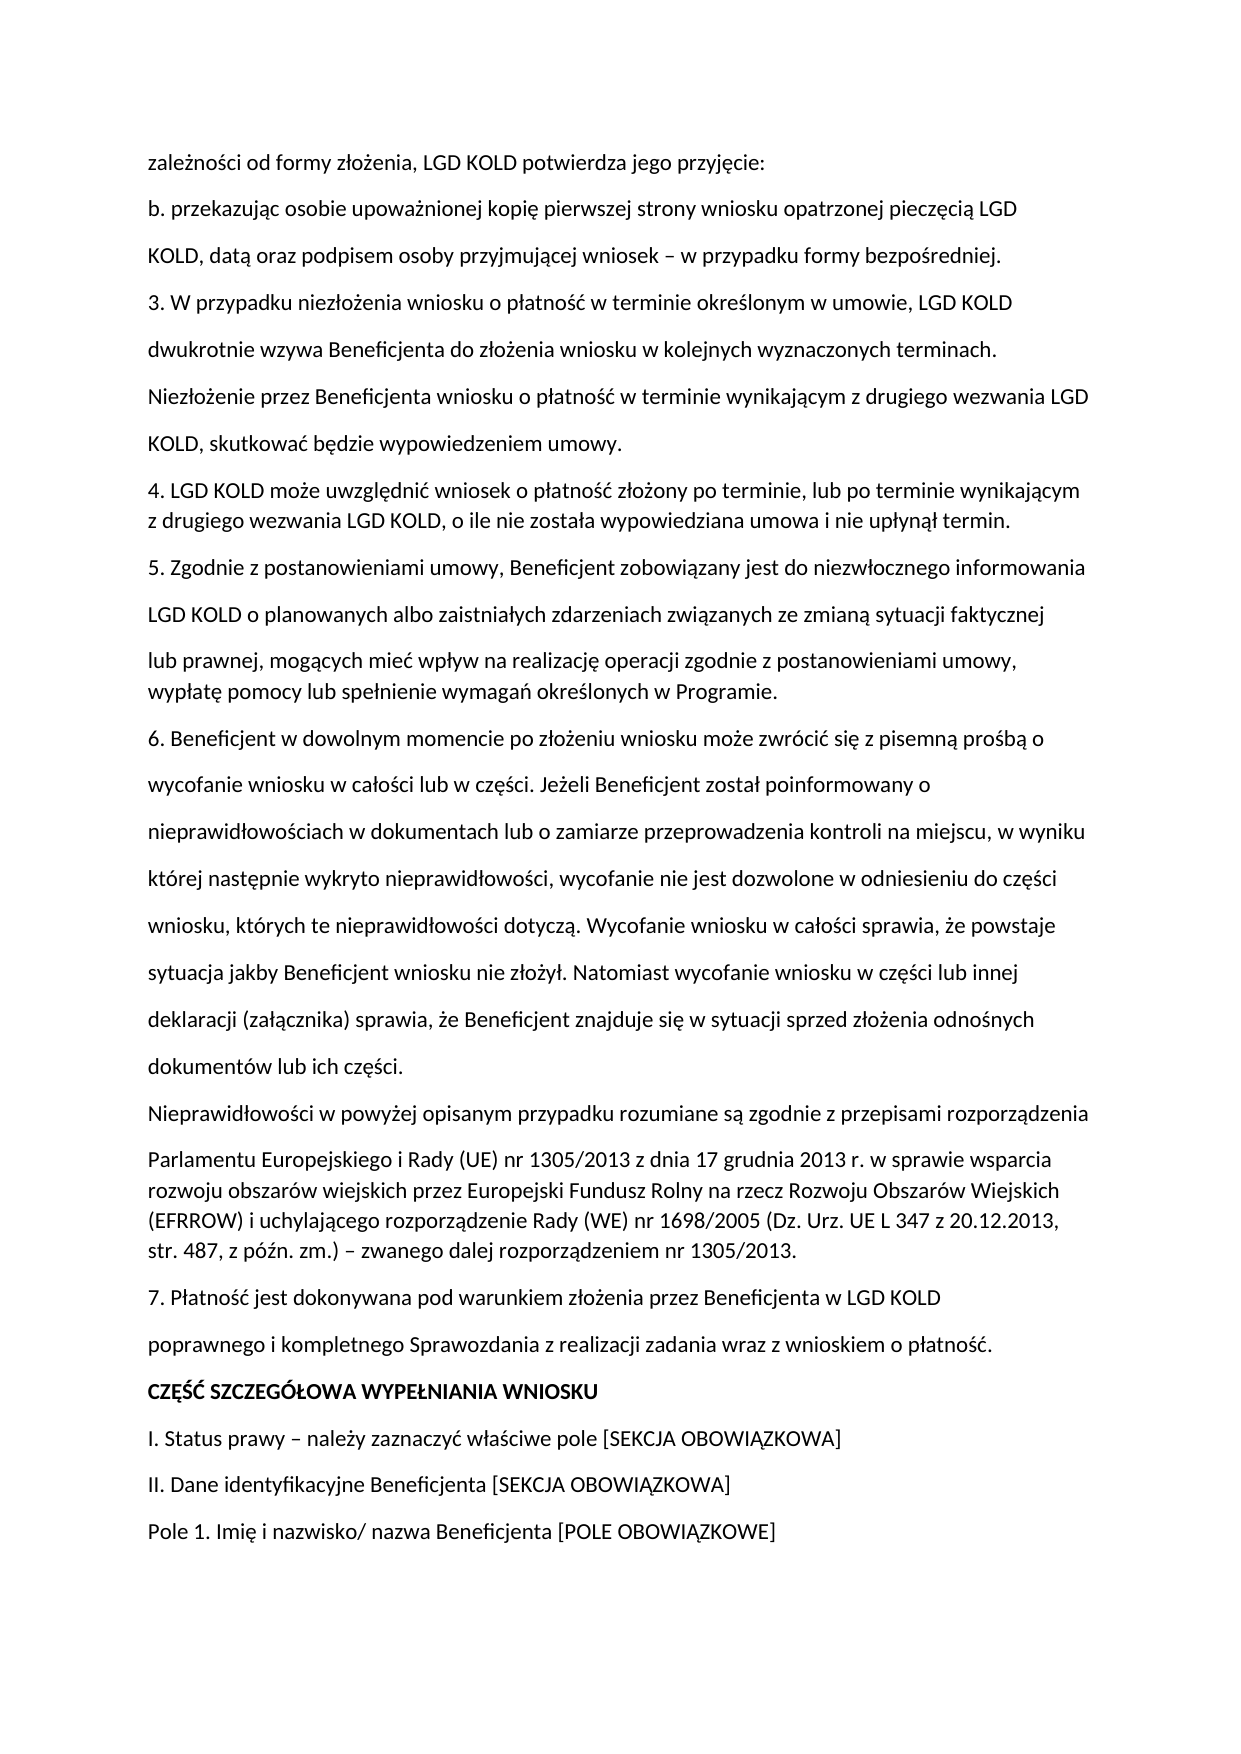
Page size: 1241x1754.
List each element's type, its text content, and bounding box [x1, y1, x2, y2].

text Pole 1. Imię i nazwisko/ nazwa Beneficjenta [POLE OBOWIĄZKOWE] [148, 1517, 1093, 1545]
text wniosku, których te nieprawidłowości dotyczą. Wycofanie wniosku w całości sprawia, że powstaje [148, 911, 1093, 939]
text zależności od formy złożenia, LGD KOLD potwierdza jego przyjęcie: [148, 148, 1093, 176]
text lub prawnej, mogących mieć wpływ na realizację operacji zgodnie z postanowieniami umowy, wypłatę pomocy lub spełnienie wymagań określonych w Programie. [148, 647, 1093, 705]
text Niezłożenie przez Beneficjenta wniosku o płatność w terminie wynikającym z drugiego wezwania LGD [148, 382, 1093, 410]
text CZĘŚĆ SZCZEGÓŁOWA WYPEŁNIANIA WNIOSKU [148, 1377, 1093, 1405]
text dokumentów lub ich części. [148, 1052, 1093, 1080]
text poprawnego i kompletnego Sprawozdania z realizacji zadania wraz z wnioskiem o płatność. [148, 1330, 1093, 1358]
text 5. Zgodnie z postanowieniami umowy, Beneficjent zobowiązany jest do niezwłocznego informowania [148, 553, 1093, 581]
text której następnie wykryto nieprawidłowości, wycofanie nie jest dozwolone w odniesieniu do części [148, 864, 1093, 892]
text 6. Beneficjent w dowolnym momencie po złożeniu wniosku może zwrócić się z pisemną prośbą o [148, 724, 1093, 752]
text sytuacja jakby Beneficjent wniosku nie złożył. Natomiast wycofanie wniosku w części lub innej [148, 958, 1093, 986]
text dwukrotnie wzywa Beneficjenta do złożenia wniosku w kolejnych wyznaczonych terminach. [148, 335, 1093, 363]
text b. przekazując osobie upoważnionej kopię pierwszej strony wniosku opatrzonej pieczęcią LGD [148, 194, 1093, 222]
text I. Status prawy – należy zaznaczyć właściwe pole [SEKCJA OBOWIĄZKOWA] [148, 1424, 1093, 1452]
text 3. W przypadku niezłożenia wniosku o płatność w terminie określonym w umowie, LGD KOLD [148, 288, 1093, 316]
text deklaracji (załącznika) sprawia, że Beneficjent znajduje się w sytuacji sprzed złożenia odnośnych [148, 1005, 1093, 1033]
text Nieprawidłowości w powyżej opisanym przypadku rozumiane są zgodnie z przepisami rozporządzenia [148, 1099, 1093, 1127]
text wycofanie wniosku w całości lub w części. Jeżeli Beneficjent został poinformowany o [148, 771, 1093, 798]
text 4. LGD KOLD może uwzględnić wniosek o płatność złożony po terminie, lub po terminie wynikającym z drugiego wezwania LGD KOLD, o ile nie została wypowiedziana umowa i nie upłynął termin. [148, 476, 1093, 534]
text Parlamentu Europejskiego i Rady (UE) nr 1305/2013 z dnia 17 grudnia 2013 r. w sprawie wsparcia rozwoju obszarów wiejskich przez Europejski Fundusz Rolny na rzecz Rozwoju Obszarów Wiejskich (EFRROW) i uchylającego rozporządzenie Rady (WE) nr 1698/2005 (Dz. Urz. UE L 347 z 20.12.2013, str. 487, z późn. zm.) – zwanego dalej rozporządzeniem nr 1305/2013. [148, 1146, 1093, 1264]
text 7. Płatność jest dokonywana pod warunkiem złożenia przez Beneficjenta w LGD KOLD [148, 1283, 1093, 1311]
text KOLD, skutkować będzie wypowiedzeniem umowy. [148, 429, 1093, 457]
text KOLD, datą oraz podpisem osoby przyjmującej wniosek – w przypadku formy bezpośredniej. [148, 241, 1093, 269]
text II. Dane identyfikacyjne Beneficjenta [SEKCJA OBOWIĄZKOWA] [148, 1471, 1093, 1498]
text LGD KOLD o planowanych albo zaistniałych zdarzeniach związanych ze zmianą sytuacji faktycznej [148, 600, 1093, 628]
text nieprawidłowościach w dokumentach lub o zamiarze przeprowadzenia kontroli na miejscu, w wyniku [148, 817, 1093, 845]
